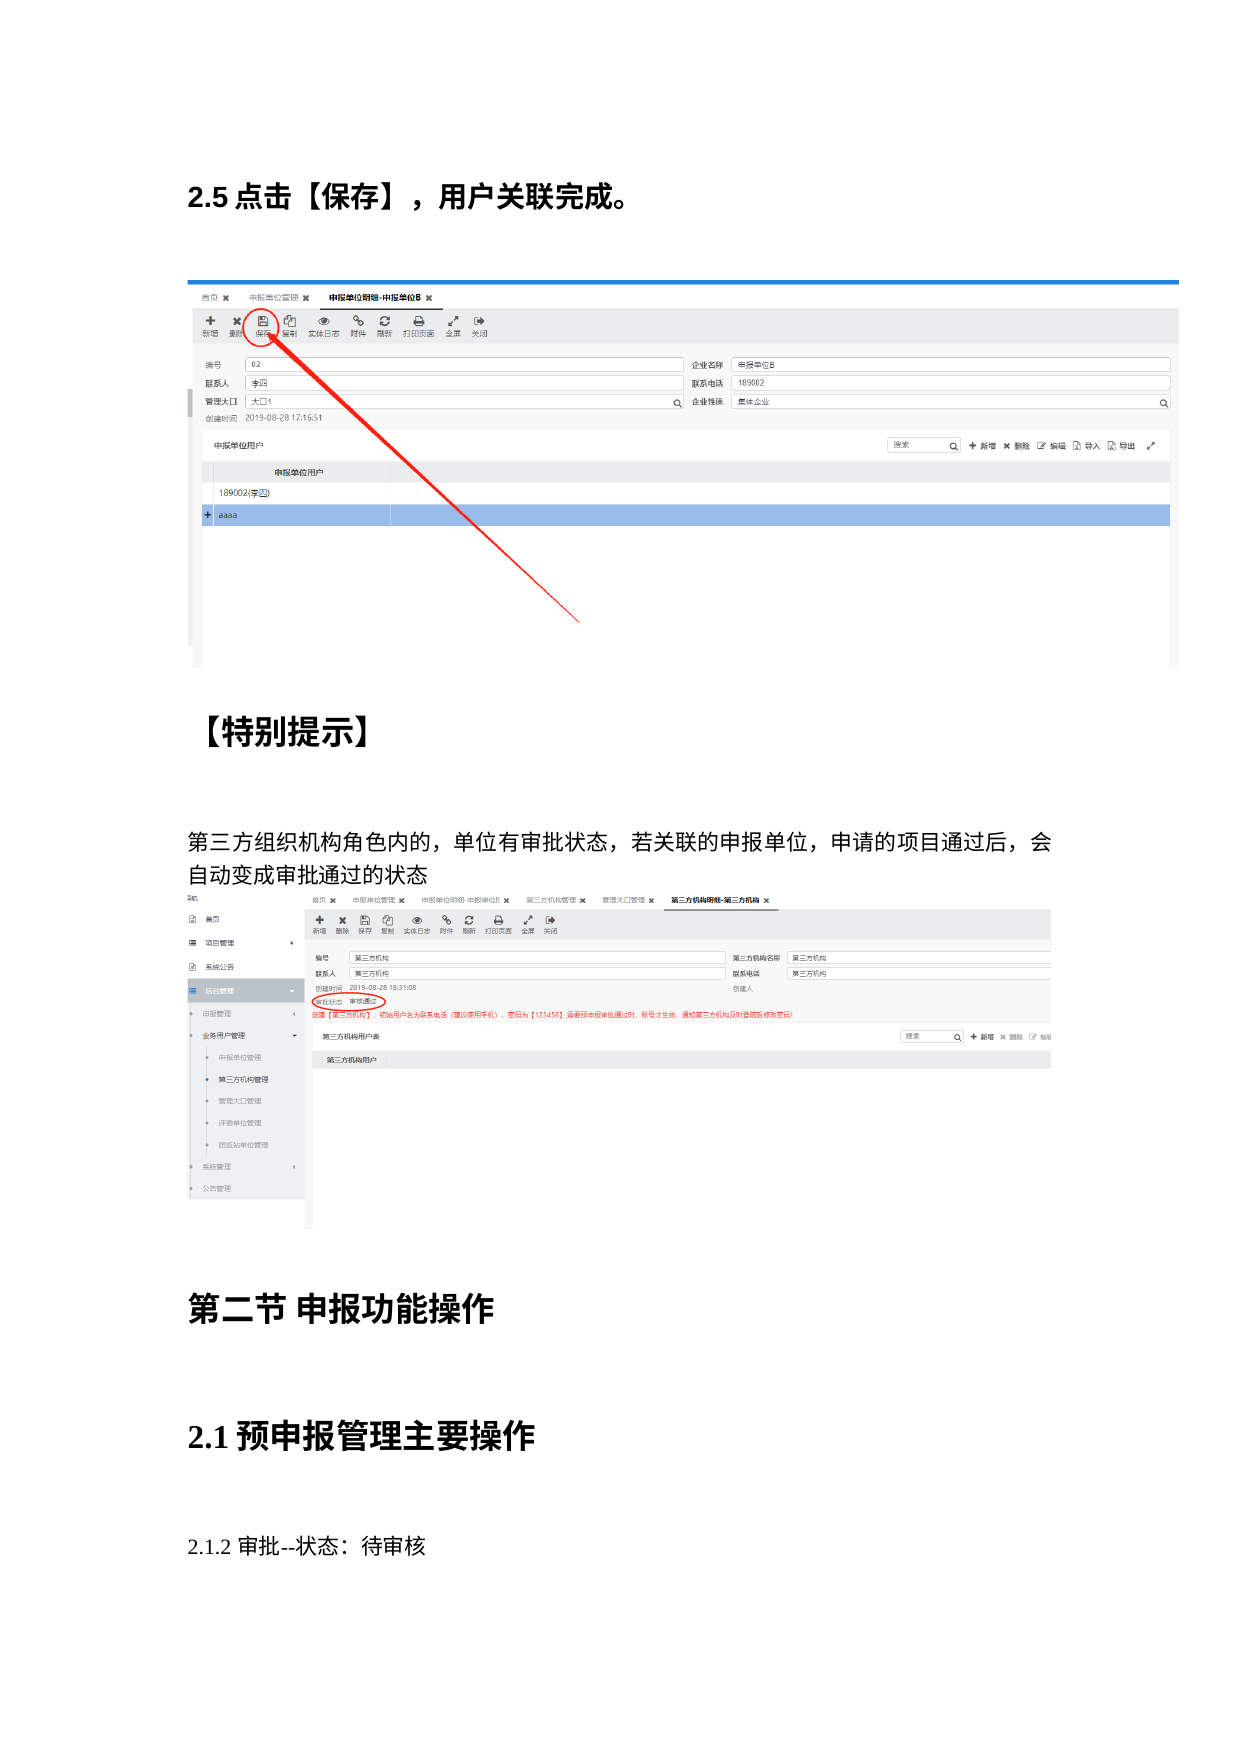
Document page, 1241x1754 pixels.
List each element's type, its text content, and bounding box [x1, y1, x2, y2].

picture [187, 280, 1179, 668]
subtitle 【特别提示】 [187, 697, 1053, 762]
subtitle 2.5点击【保存】，用户关联完成。 [187, 162, 1053, 227]
text 2.1.2 审批--状态：待审核 [187, 1529, 1053, 1561]
text 第三方组织机构角色内的，单位有审批状态，若关联的申报单位，申请的项目通过后，会自动变成审批通过的状态 [187, 825, 1053, 890]
subtitle 2.1预申报管理主要操作 [187, 1401, 1053, 1466]
subtitle 第二节 申报功能操作 [187, 1274, 1053, 1339]
picture [187, 889, 1052, 1229]
